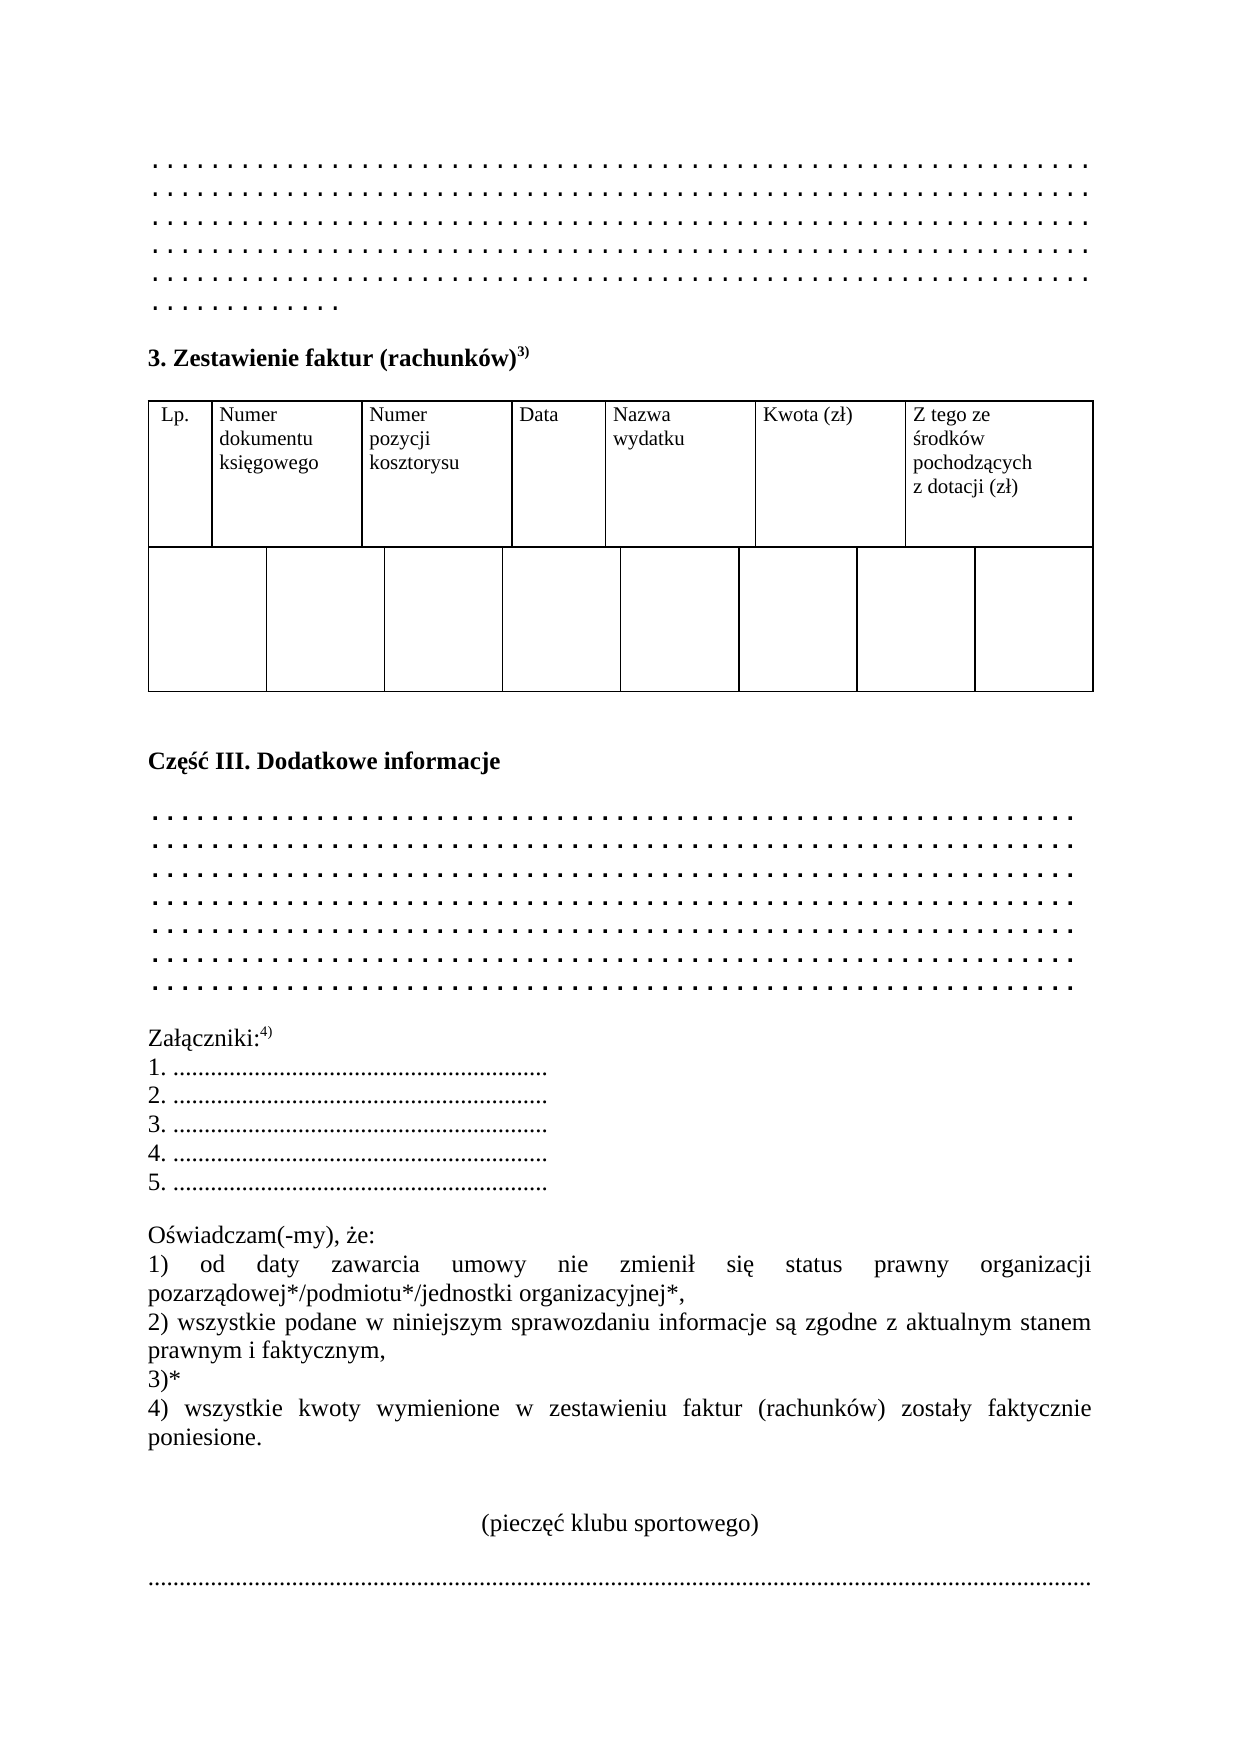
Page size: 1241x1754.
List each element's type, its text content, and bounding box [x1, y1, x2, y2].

text 3. ............................................................ [148, 1109, 1093, 1138]
text 1) od daty zawarcia umowy nie zmienił się status prawny organizacji pozarządowej*/podmiotu*/jednostki organizacyjnej*, [148, 1249, 1093, 1307]
text 1. ............................................................ [148, 1052, 1093, 1081]
text .............................................................. [148, 970, 1093, 998]
table_header Numer dokumentu księgowego [213, 402, 361, 546]
table_header Nazwa wydatku [606, 402, 755, 546]
text .............................................................. [148, 885, 1093, 913]
text .............................................................. [148, 913, 1093, 941]
text 4) wszystkie kwoty wymienione w zestawieniu faktur (rachunków) zostały faktycznie poniesione. [148, 1393, 1093, 1451]
text Załączniki:4) [148, 1023, 1093, 1052]
table_header Data [513, 402, 605, 546]
text Część III. Dodatkowe informacje [148, 746, 1093, 775]
table_cell [385, 548, 502, 691]
text .............................................................. [148, 800, 1093, 828]
text 3)* [148, 1364, 1093, 1393]
table_cell [503, 548, 620, 691]
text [148, 1562, 1093, 1591]
text (pieczęć klubu sportowego) [148, 1508, 1093, 1537]
table_header Lp. [149, 402, 211, 546]
text .............................................................. [148, 828, 1093, 856]
text .............................................................. [148, 856, 1093, 885]
table_header Z tego ze środków pochodzących z dotacji (zł) [906, 402, 1092, 546]
text 2) wszystkie podane w niniejszym sprawozdaniu informacje są zgodne z aktualnym stanem prawnym i faktycznym, [148, 1307, 1093, 1364]
text .............................................................. [148, 941, 1093, 970]
table_cell [149, 548, 266, 691]
text Oświadczam(-my), że: [148, 1221, 1093, 1249]
text 2. ............................................................ [148, 1081, 1093, 1109]
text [148, 148, 1093, 318]
table_header Kwota (zł) [756, 402, 905, 546]
table_cell [858, 548, 974, 691]
text 5. ............................................................ [148, 1167, 1093, 1196]
table_cell [740, 548, 856, 691]
table_header Numer pozycji kosztorysu [363, 402, 511, 546]
text 4. ............................................................ [148, 1138, 1093, 1167]
text 3. Zestawienie faktur (rachunków)3) [148, 343, 1093, 371]
table_cell [267, 548, 384, 691]
table_cell [621, 548, 738, 691]
